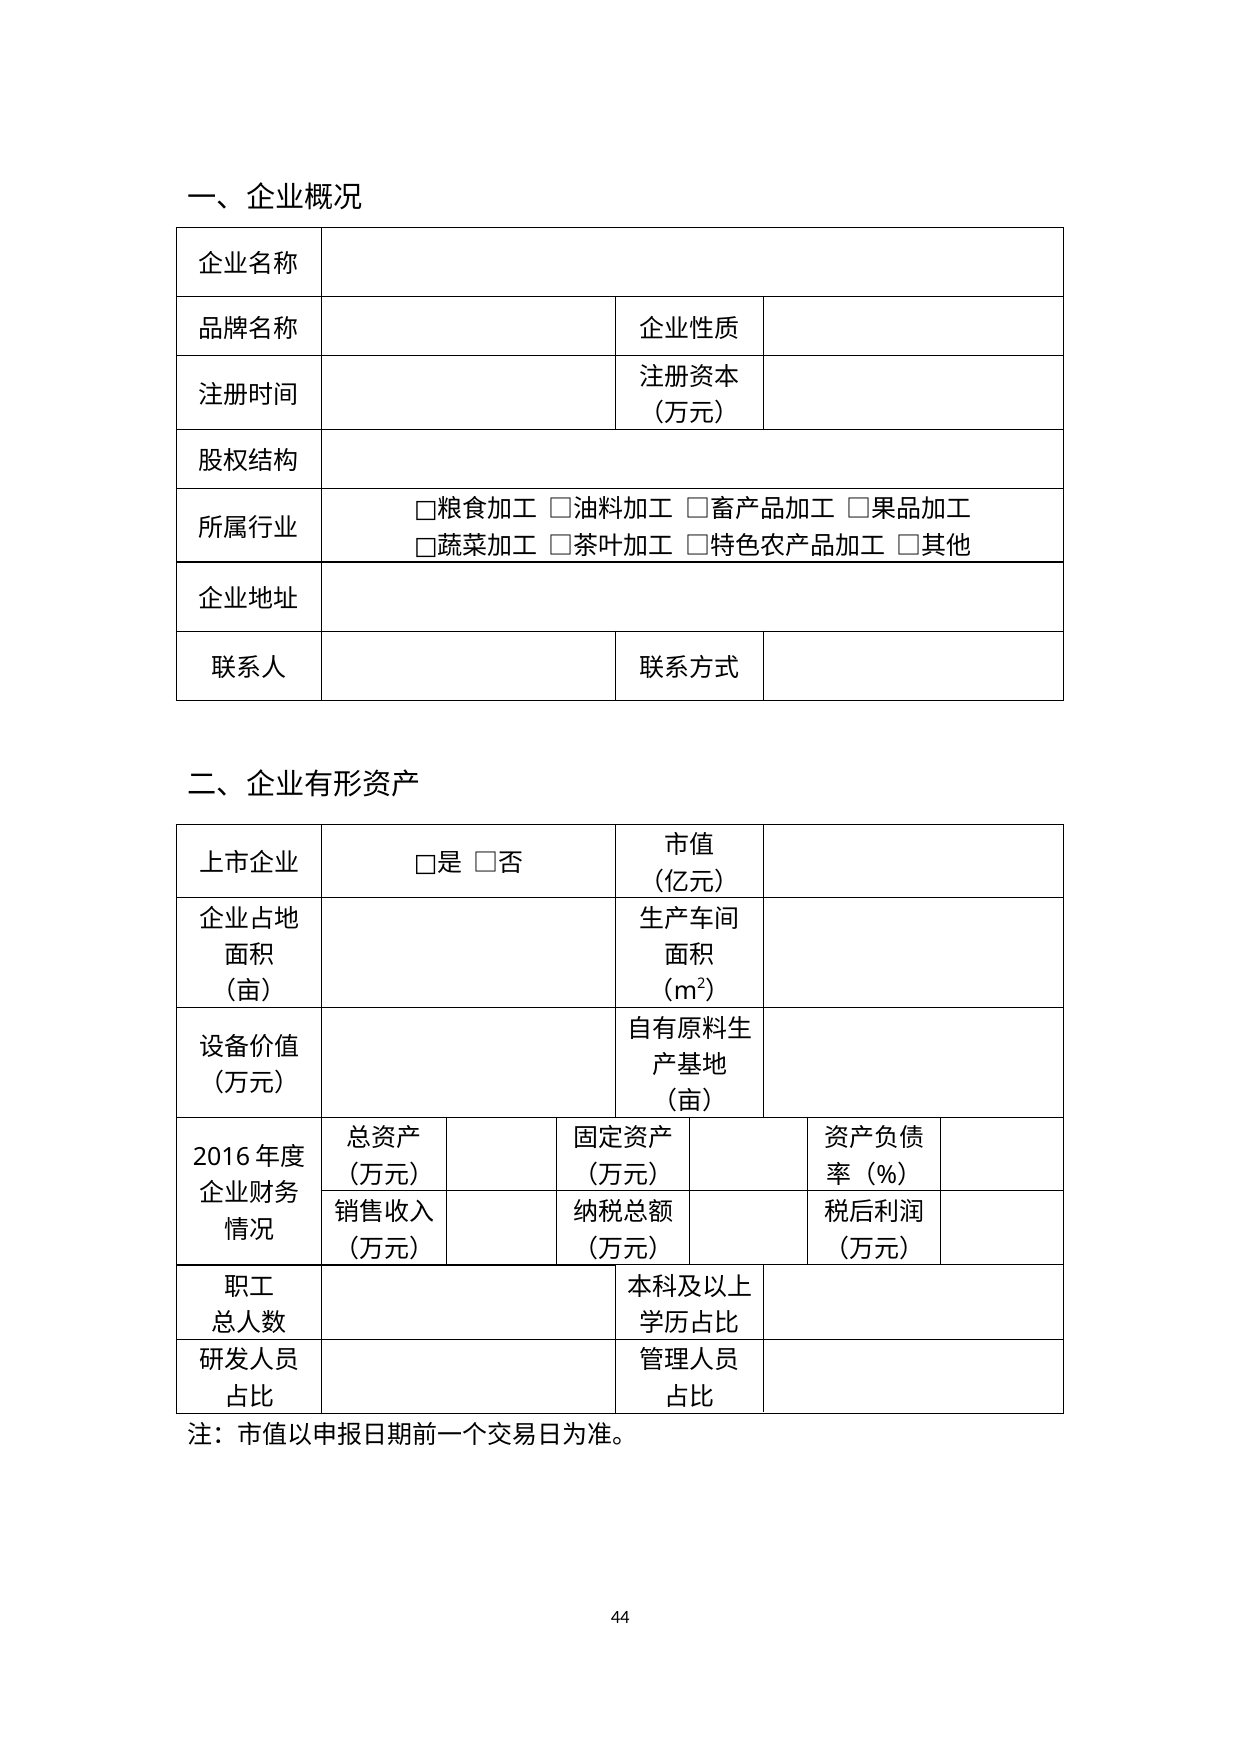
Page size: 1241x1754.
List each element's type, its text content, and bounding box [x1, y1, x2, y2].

table_cell [941, 1118, 1063, 1190]
table_cell [764, 356, 1063, 429]
table_cell [764, 1265, 1063, 1338]
table_cell 总资产 （万元） [322, 1118, 446, 1190]
table_cell 企业占地面积（亩） [177, 898, 321, 1007]
table_cell 品牌名称 [177, 297, 321, 355]
table_cell 所属行业 [177, 489, 321, 561]
table_cell 联系人 [177, 632, 321, 700]
table_cell [322, 1008, 615, 1117]
table_cell [322, 1266, 615, 1338]
table_cell 联系方式 [616, 632, 763, 700]
table_cell [690, 1191, 807, 1264]
table_cell [447, 1191, 556, 1264]
table_header 企业名称 [177, 228, 321, 296]
text 二、企业有形资产 [187, 760, 1053, 802]
table_cell [764, 1340, 1063, 1412]
table_cell 企业地址 [177, 563, 321, 631]
table_cell [322, 297, 615, 355]
table_cell [322, 898, 615, 1007]
table_cell 资产负债率（%） [808, 1118, 940, 1190]
table_cell 本科及以上学历占比 [616, 1265, 763, 1338]
table_cell [764, 898, 1063, 1007]
table_header 上市企业 [177, 825, 321, 897]
table_cell [764, 1008, 1063, 1117]
text 一、企业概况 [187, 162, 1053, 227]
table_cell 企业性质 [616, 297, 763, 355]
table_cell [322, 1340, 615, 1412]
table_cell 研发人员占比 [177, 1340, 321, 1412]
table_cell 注册时间 [177, 356, 321, 429]
table_cell [322, 632, 615, 700]
table_cell [322, 563, 1063, 631]
table_cell 股权结构 [177, 430, 321, 488]
table_header [764, 825, 1063, 897]
table_cell [690, 1118, 807, 1190]
table_cell 注册资本（万元） [616, 356, 763, 429]
table_cell □粮食加工 □油料加工 □畜产品加工 □果品加工 □蔬菜加工 □茶叶加工 □特色农产品加工 □其他 [322, 489, 1063, 561]
table_cell 纳税总额 （万元） [557, 1191, 689, 1264]
table_cell 销售收入（万元） [322, 1191, 446, 1264]
table_header □是 □否 [322, 825, 615, 897]
table_cell [447, 1118, 556, 1190]
table_cell 2016年度企业财务情况 [177, 1118, 321, 1264]
table_cell [764, 632, 1063, 700]
table_cell 管理人员 占比 [616, 1340, 763, 1412]
table_header 市值 （亿元） [616, 825, 763, 897]
table_cell 设备价值 （万元） [177, 1008, 321, 1117]
table_cell 职工 总人数 [177, 1266, 321, 1338]
table_cell 税后利润 （万元） [808, 1191, 940, 1264]
table_cell [764, 297, 1063, 355]
table_cell 自有原料生产基地（亩） [616, 1008, 763, 1117]
table_cell 生产车间 面积（m2） [616, 898, 763, 1007]
table_cell [322, 430, 1063, 488]
table_header [322, 228, 1063, 296]
table_cell [322, 356, 615, 429]
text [187, 1414, 1053, 1450]
table_cell 固定资产（万元） [557, 1118, 689, 1190]
table_cell [941, 1191, 1063, 1264]
